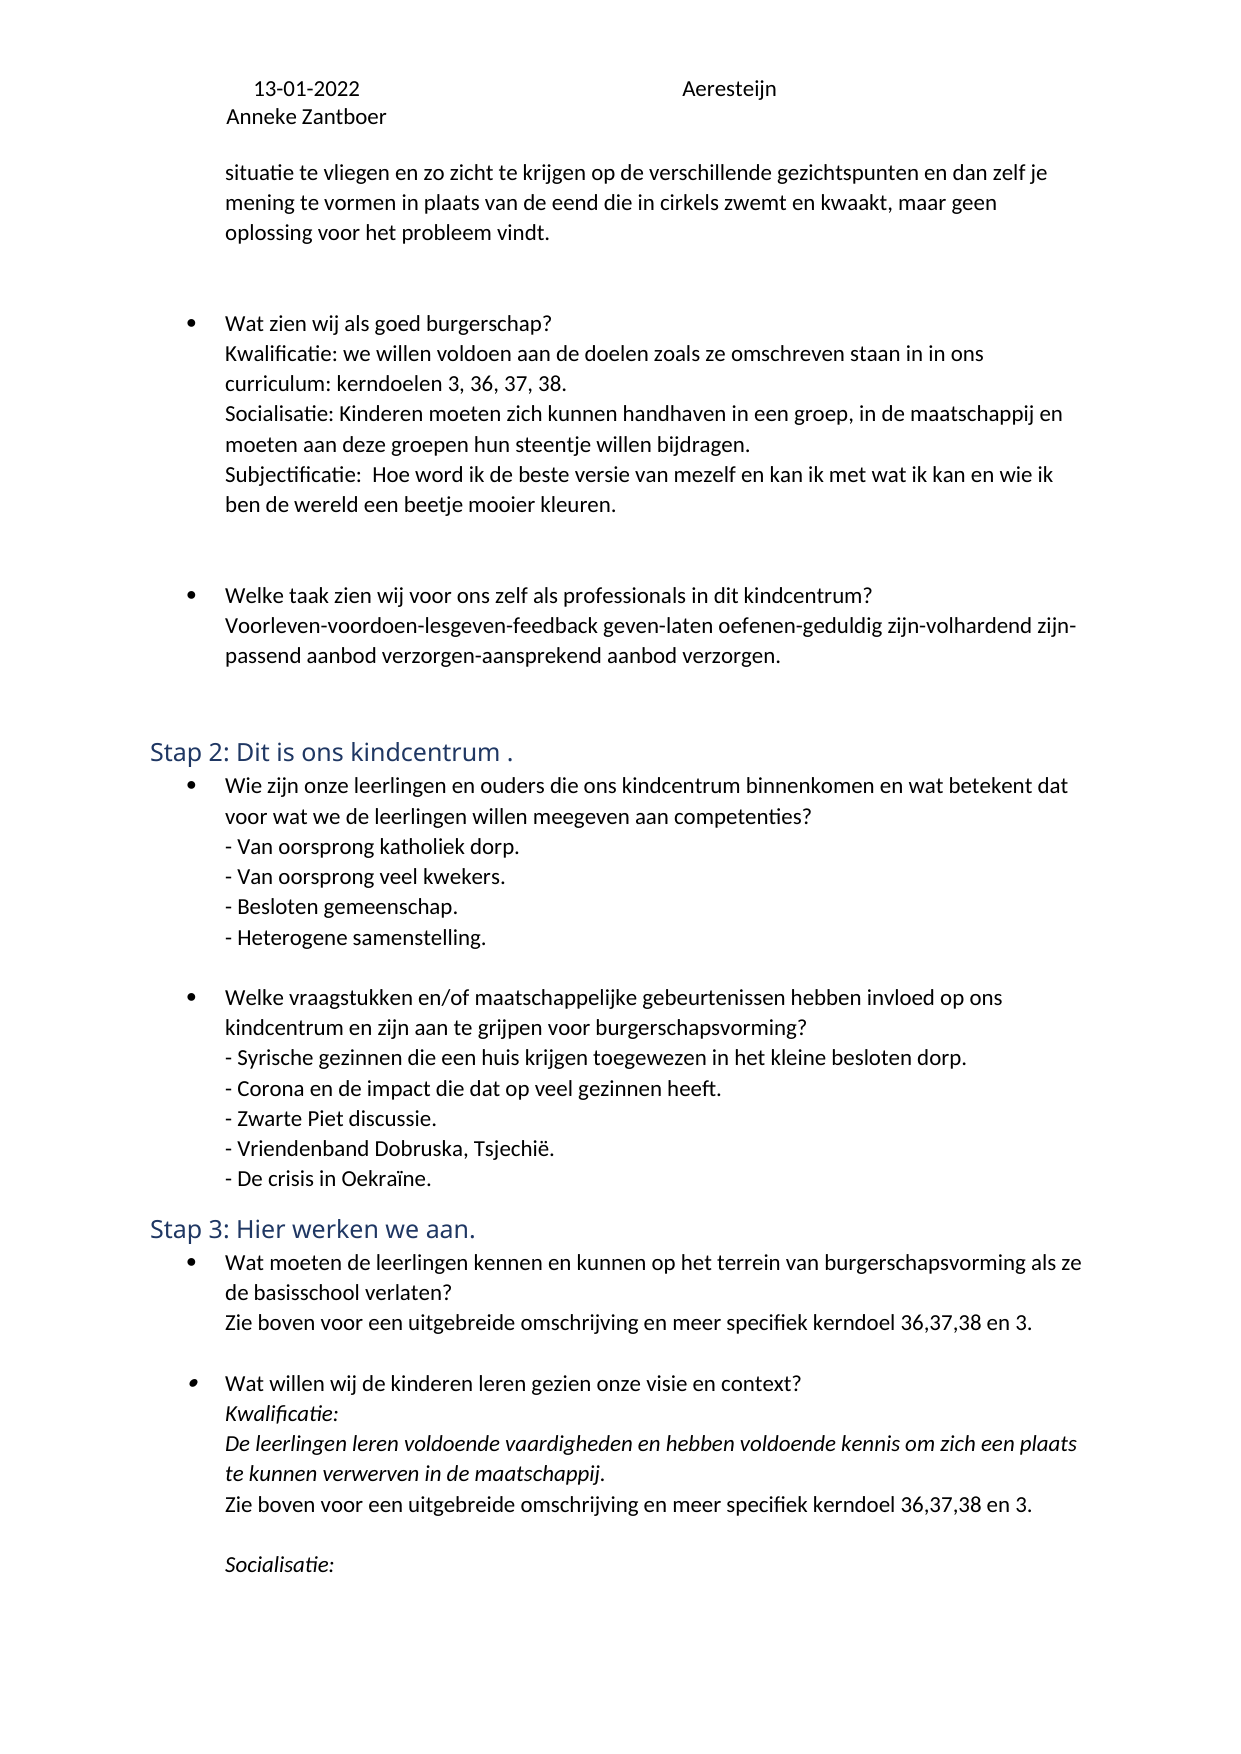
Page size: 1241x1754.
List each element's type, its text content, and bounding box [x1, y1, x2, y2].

list Wie zijn onze leerlingen en ouders die ons kindcentrum binnenkomen en wat betekent dat voor wat we de leerlingen willen meegeven aan competenties? - Van oorsprong katholiek dorp. - Van oorsprong veel kwekers. - Besloten gemeenschap. - Heterogene samenstelling. [187, 772, 1090, 981]
subtitle Stap 3: Hier werken we aan. [150, 1211, 1090, 1245]
list Welke taak zien wij voor ons zelf als professionals in dit kindcentrum? Voorleven-voordoen-lesgeven-feedback geven-laten oefenen-geduldig zijn-volhardend zijn-passend aanbod verzorgen-aansprekend aanbod verzorgen. [187, 581, 1090, 669]
list Wat moeten de leerlingen kennen en kunnen op het terrein van burgerschapsvorming als ze de basisschool verlaten? Zie boven voor een uitgebreide omschrijving en meer specifiek kerndoel 36,37,38 en 3. [187, 1248, 1090, 1367]
list Wat zien wij als goed burgerschap? Kwalificatie: we willen voldoen aan de doelen zoals ze omschreven staan in in ons curriculum: kerndoelen 3, 36, 37, 38. Socialisatie: Kinderen moeten zich kunnen handhaven in een groep, in de maatschappij en moeten aan deze groepen hun steentje willen bijdragen. Subjectificatie: Hoe word ik de beste versie van mezelf en kan ik met wat ik kan en wie ik ben de wereld een beetje mooier kleuren. [187, 309, 1090, 578]
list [187, 1369, 1090, 1578]
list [187, 158, 1090, 307]
list Welke vraagstukken en/of maatschappelijke gebeurtenissen hebben invloed op ons kindcentrum en zijn aan te grijpen voor burgerschapsvorming? - Syrische gezinnen die een huis krijgen toegewezen in het kleine besloten dorp. - Corona en de impact die dat op veel gezinnen heeft. - Zwarte Piet discussie. - Vriendenband Dobruska, Tsjechië. - De crisis in Oekraïne. [187, 983, 1090, 1192]
subtitle Stap 2: Dit is ons kindcentrum . [150, 735, 1090, 769]
